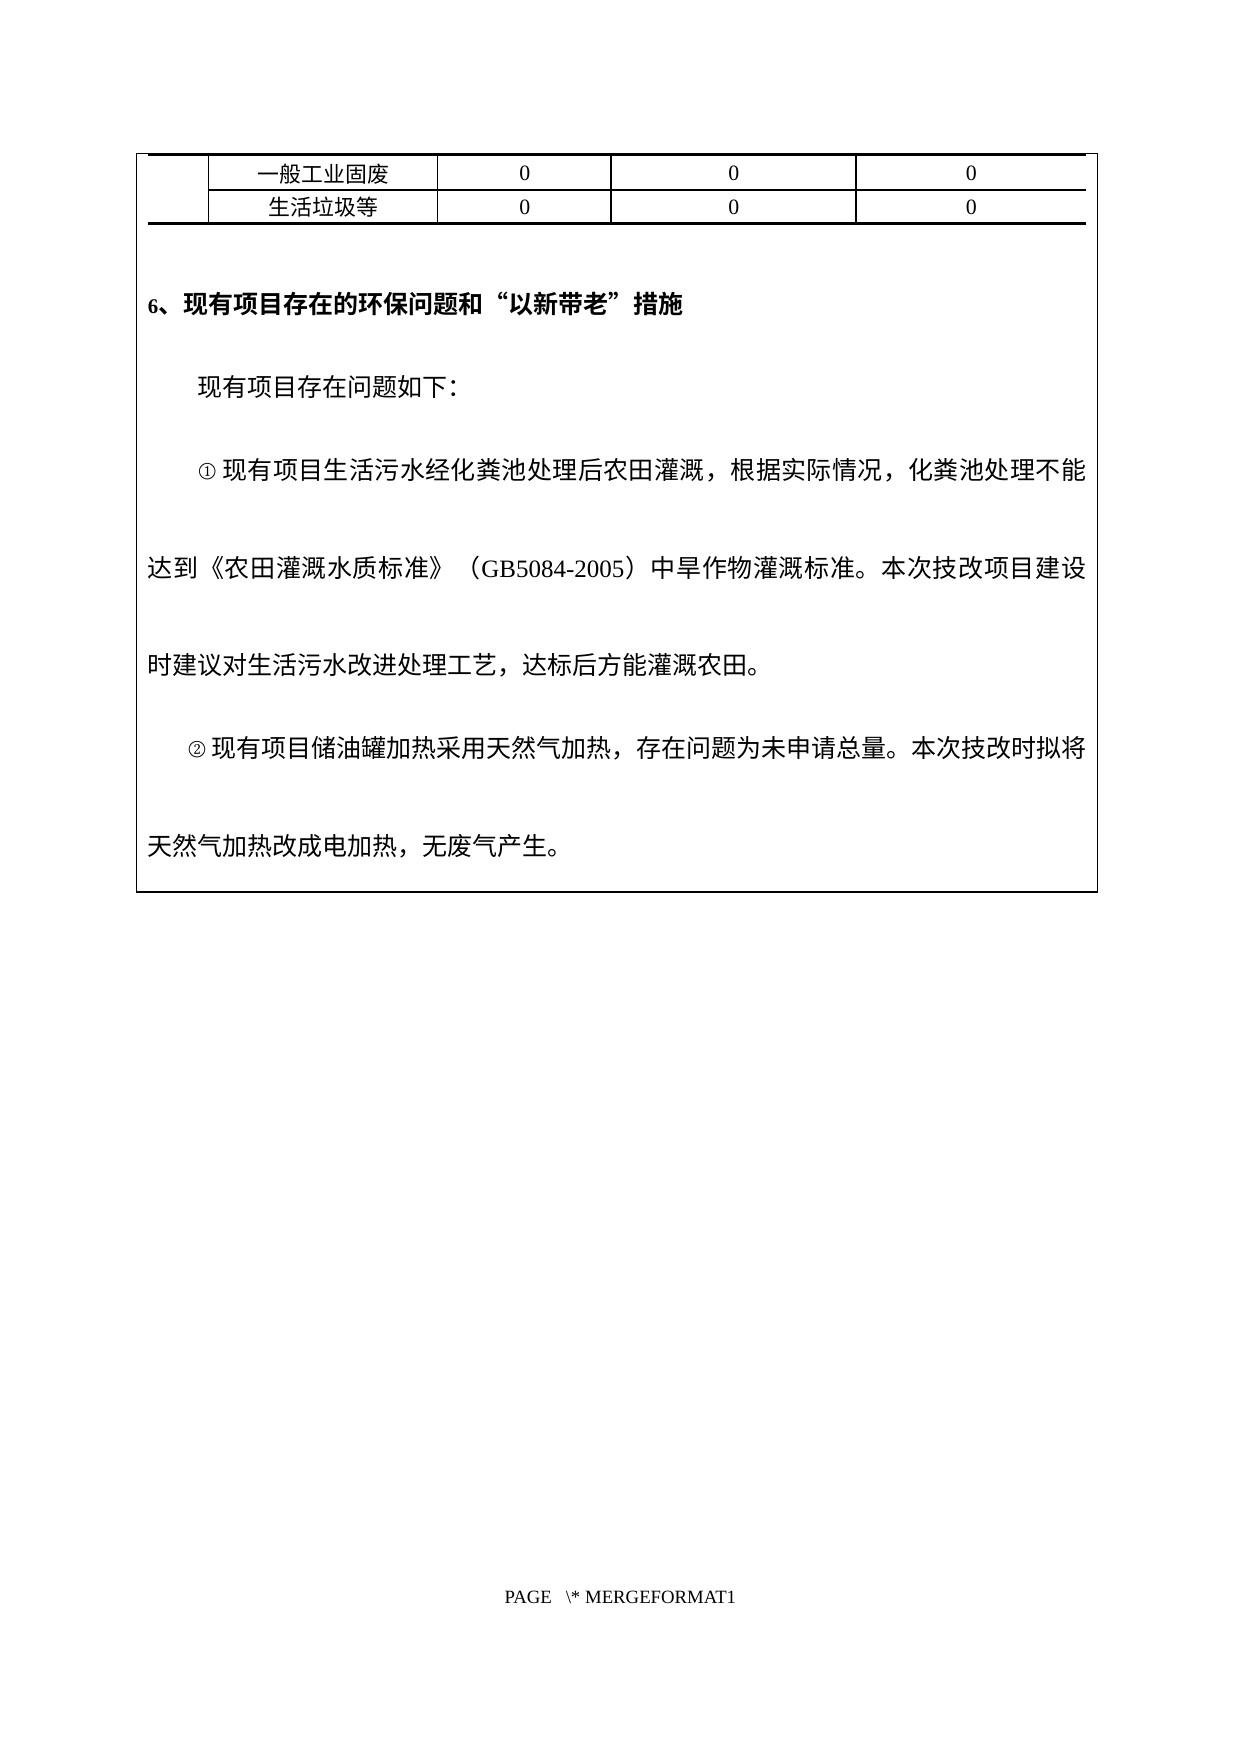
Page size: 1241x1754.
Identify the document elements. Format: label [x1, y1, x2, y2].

table_cell [137, 154, 1097, 891]
